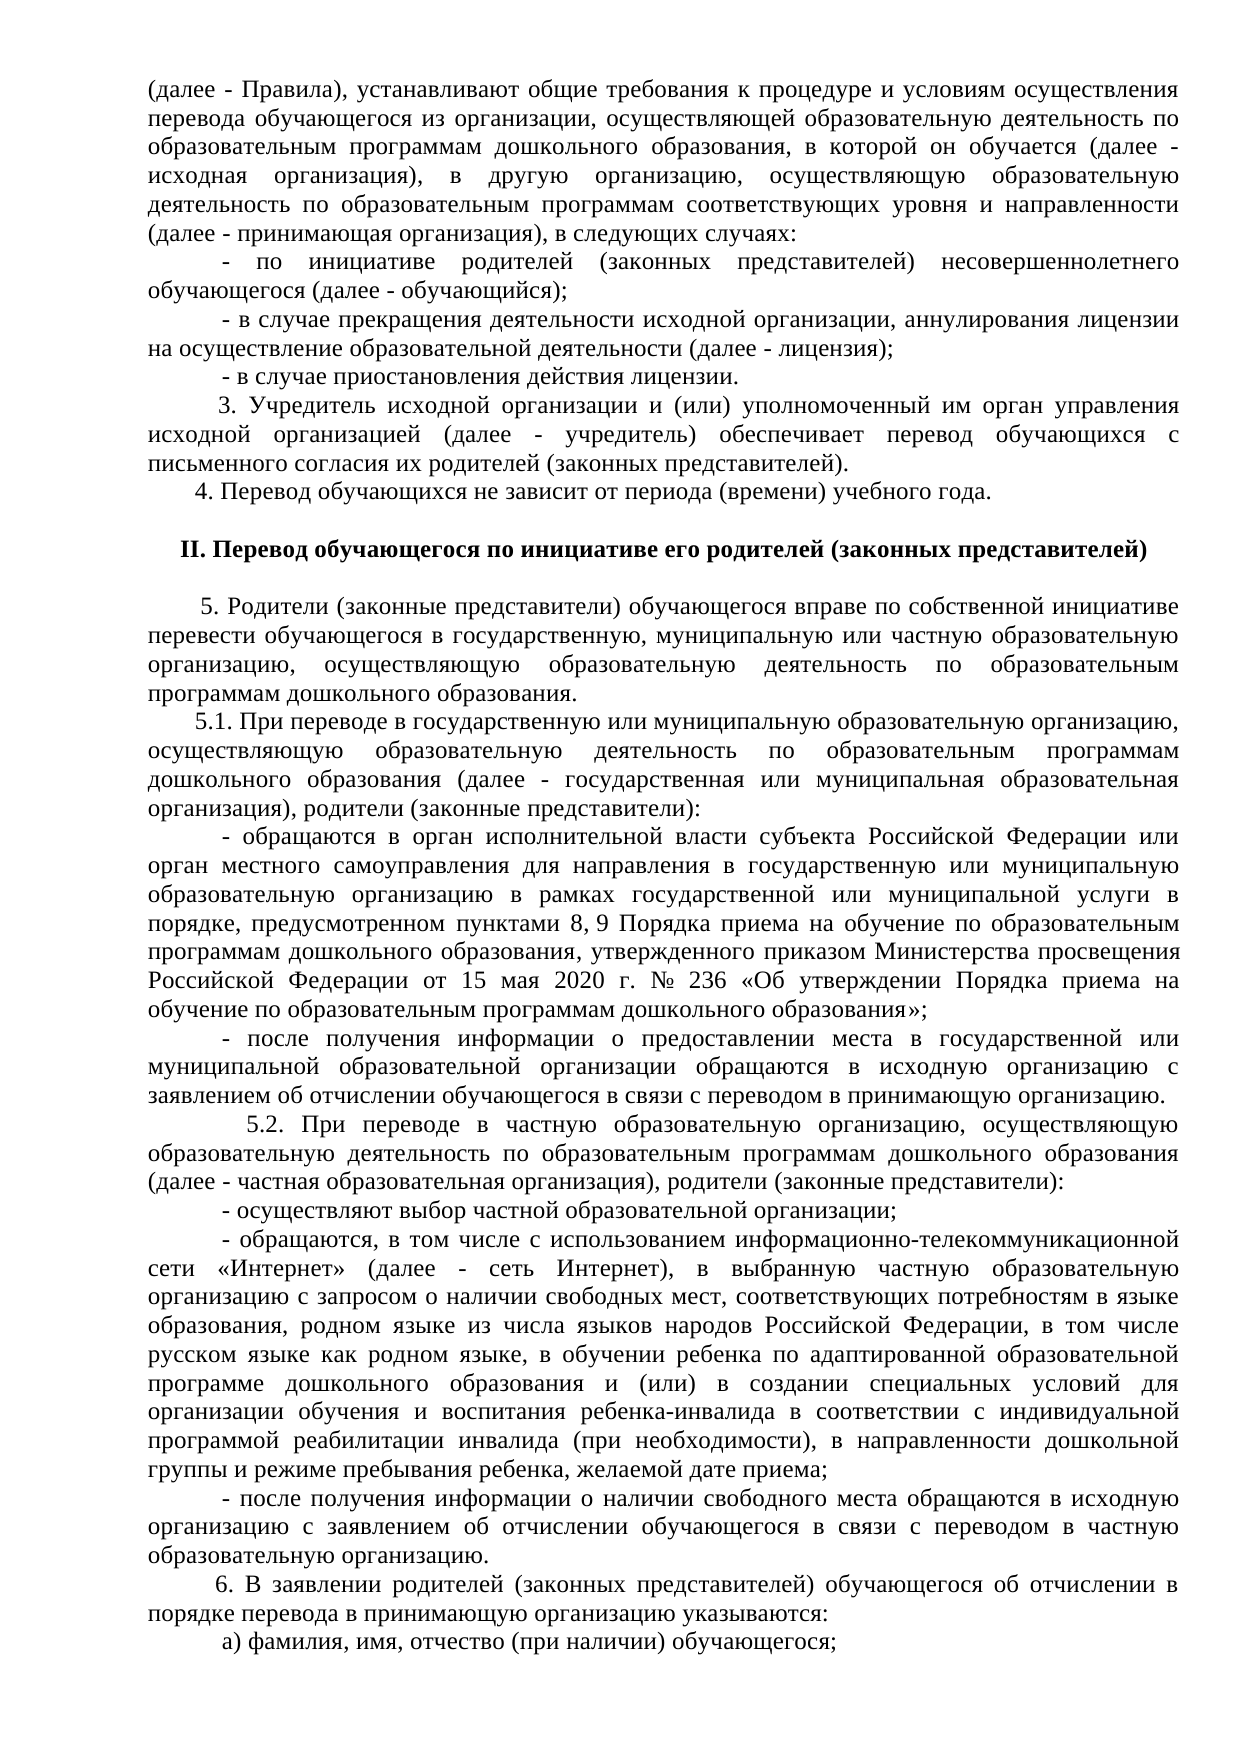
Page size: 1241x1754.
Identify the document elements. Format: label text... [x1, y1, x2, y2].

text - обращаются, в том числе с использованием информационно-телекоммуникационной сети «Интернет» (далее - сеть Интернет), в выбранную частную образовательную организацию с запросом о наличии свободных мест, соответствующих потребностям в языке образования, родном языке из числа языков народов Российской Федерации, в том числе русском языке как родном языке, в обучении ребенка по адаптированной образовательной программе дошкольного образования и (или) в создании специальных условий для организации обучения и воспитания ребенка-инвалида в соответствии с индивидуальной программой реабилитации инвалида (при необходимости), в направленности дошкольной группы и режиме пребывания ребенка, желаемой дате приема; [148, 1224, 1181, 1483]
text - после получения информации о наличии свободного места обращаются в исходную организацию с заявлением об отчислении обучающегося в связи с переводом в частную образовательную организацию. [148, 1483, 1181, 1569]
text 6. В заявлении родителей (законных представителей) обучающегося об отчислении в порядке перевода в принимающую организацию указываются: [148, 1569, 1181, 1626]
text 5.2. При переводе в частную образовательную организацию, осуществляющую образовательную деятельность по образовательным программам дошкольного образования (далее - частная образовательная организация), родители (законные представители): [148, 1109, 1181, 1195]
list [148, 74, 1181, 246]
text 5. Родители (законные представители) обучающегося вправе по собственной инициативе перевести обучающегося в государственную, муниципальную или частную образовательную организацию, осуществляющую образовательную деятельность по образовательным программам дошкольного образования. [148, 591, 1181, 706]
text а) фамилия, имя, отчество (при наличии) обучающегося; [148, 1626, 1181, 1655]
text 5.1. При переводе в государственную или муниципальную образовательную организацию, осуществляющую образовательную деятельность по образовательным программам дошкольного образования (далее - государственная или муниципальная образовательная организация), родители (законные представители): [148, 706, 1181, 821]
text - в случае прекращения деятельности исходной организации, аннулирования лицензии на осуществление образовательной деятельности (далее - лицензия); [148, 304, 1181, 361]
text - после получения информации о предоставлении места в государственной или муниципальной образовательной организации обращаются в исходную организацию с заявлением об отчислении обучающегося в связи с переводом в принимающую организацию. [148, 1023, 1181, 1109]
text - осуществляют выбор частной образовательной организации; [148, 1195, 1181, 1224]
text - в случае приостановления действия лицензии. [148, 361, 1181, 390]
text II. Перевод обучающегося по инициативе его родителей (законных представителей) [148, 534, 1181, 563]
text 3. Учредитель исходной организации и (или) уполномоченный им орган управления исходной организацией (далее - учредитель) обеспечивает перевод обучающихся с письменного согласия их родителей (законных представителей). [148, 390, 1181, 476]
text - обращаются в орган исполнительной власти субъекта Российской Федерации или орган местного самоуправления для направления в государственную или муниципальную образовательную организацию в рамках государственной или муниципальной услуги в порядке, предусмотренном пунктами 8, 9 Порядка приема на обучение по образовательным программам дошкольного образования, утвержденного приказом Министерства просвещения Российской Федерации от 15 мая 2020 г. № 236 «Об утверждении Порядка приема на обучение по образовательным программам дошкольного образования»; [148, 821, 1181, 1023]
text - по инициативе родителей (законных представителей) несовершеннолетнего обучающегося (далее - обучающийся); [148, 246, 1181, 304]
text 4. Перевод обучающихся не зависит от периода (времени) учебного года. [148, 476, 1181, 505]
